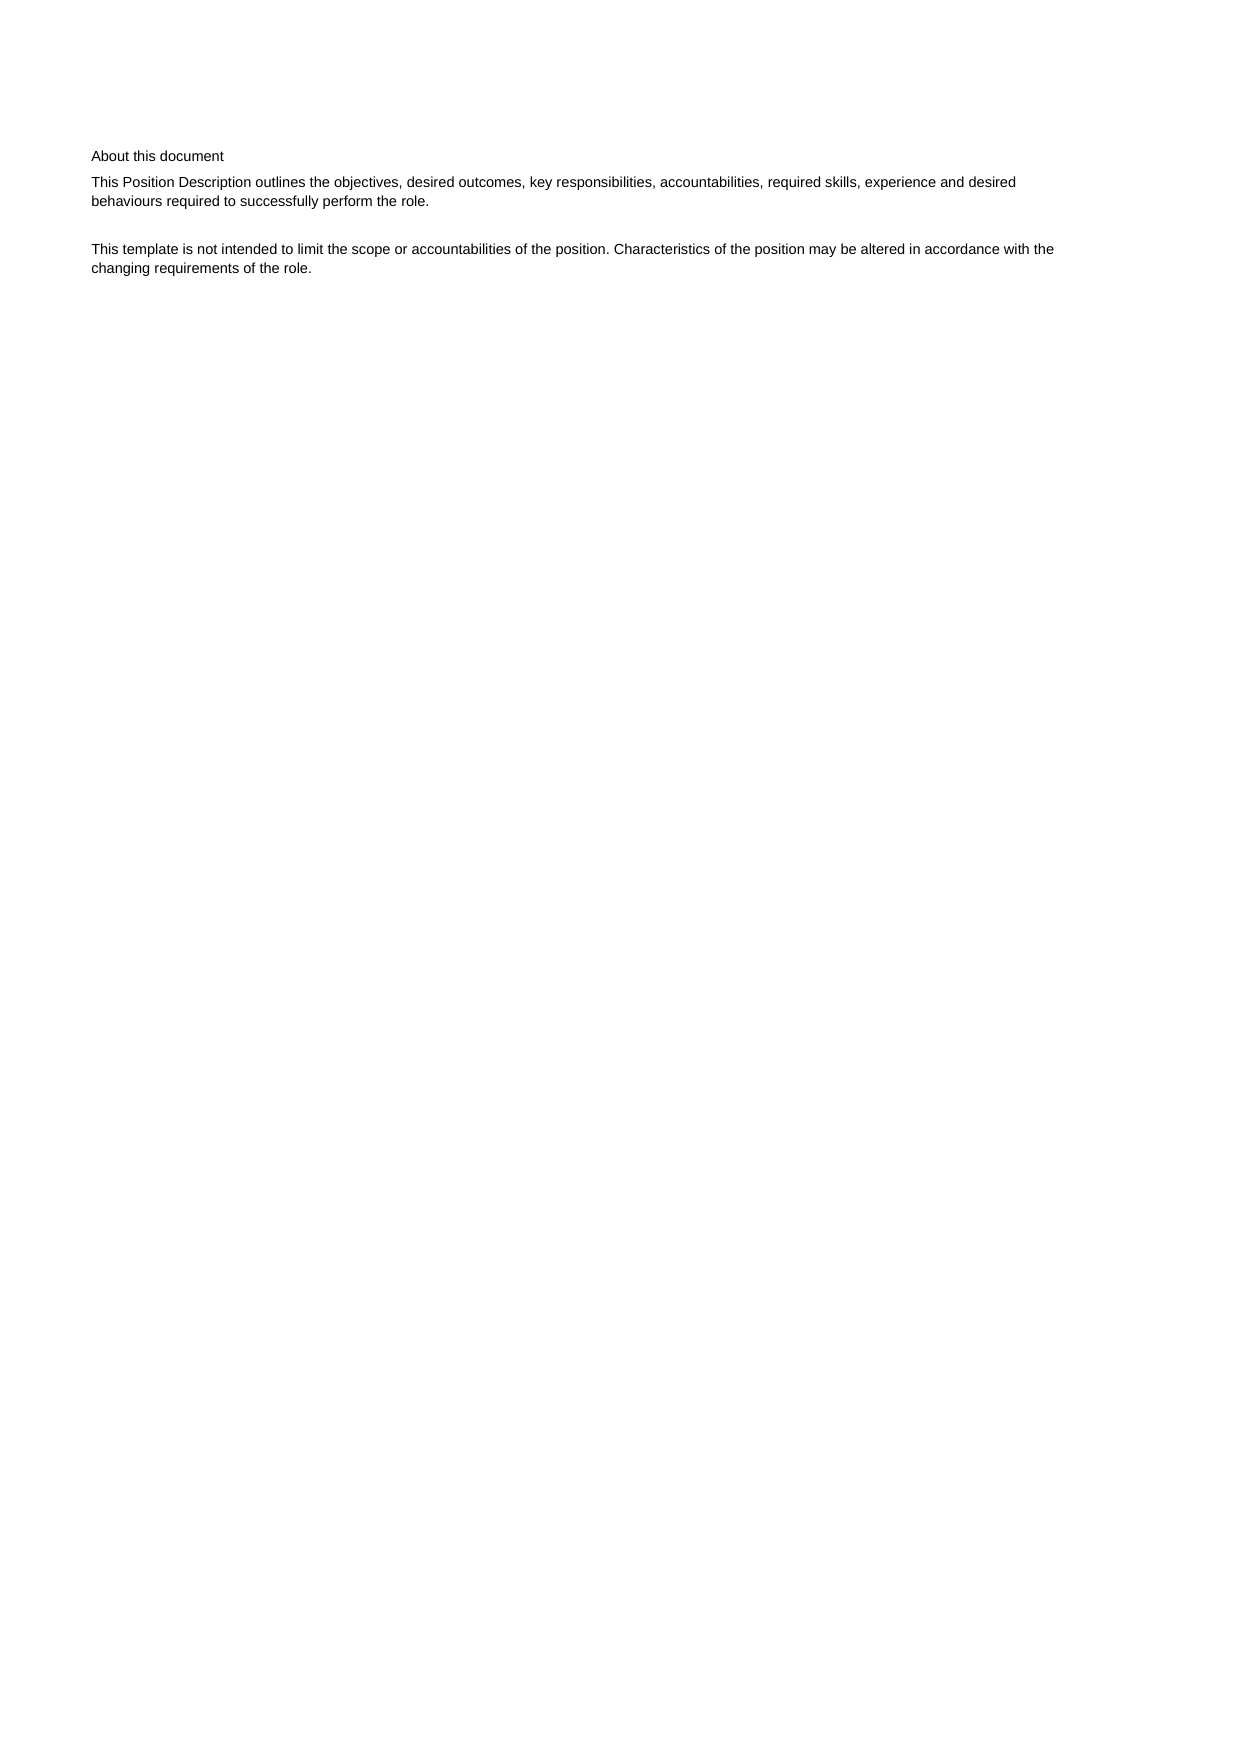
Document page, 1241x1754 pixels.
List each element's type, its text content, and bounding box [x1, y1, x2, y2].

text This Position Description outlines the objectives, desired outcomes, key responsibilities, accountabilities, required skills, experience and desired behaviours required to successfully perform the role. [91, 173, 1080, 209]
text About this document [91, 148, 1090, 164]
text This template is not intended to limit the scope or accountabilities of the position. Characteristics of the position may be altered in accordance with the changing requirements of the role. [91, 241, 1080, 277]
